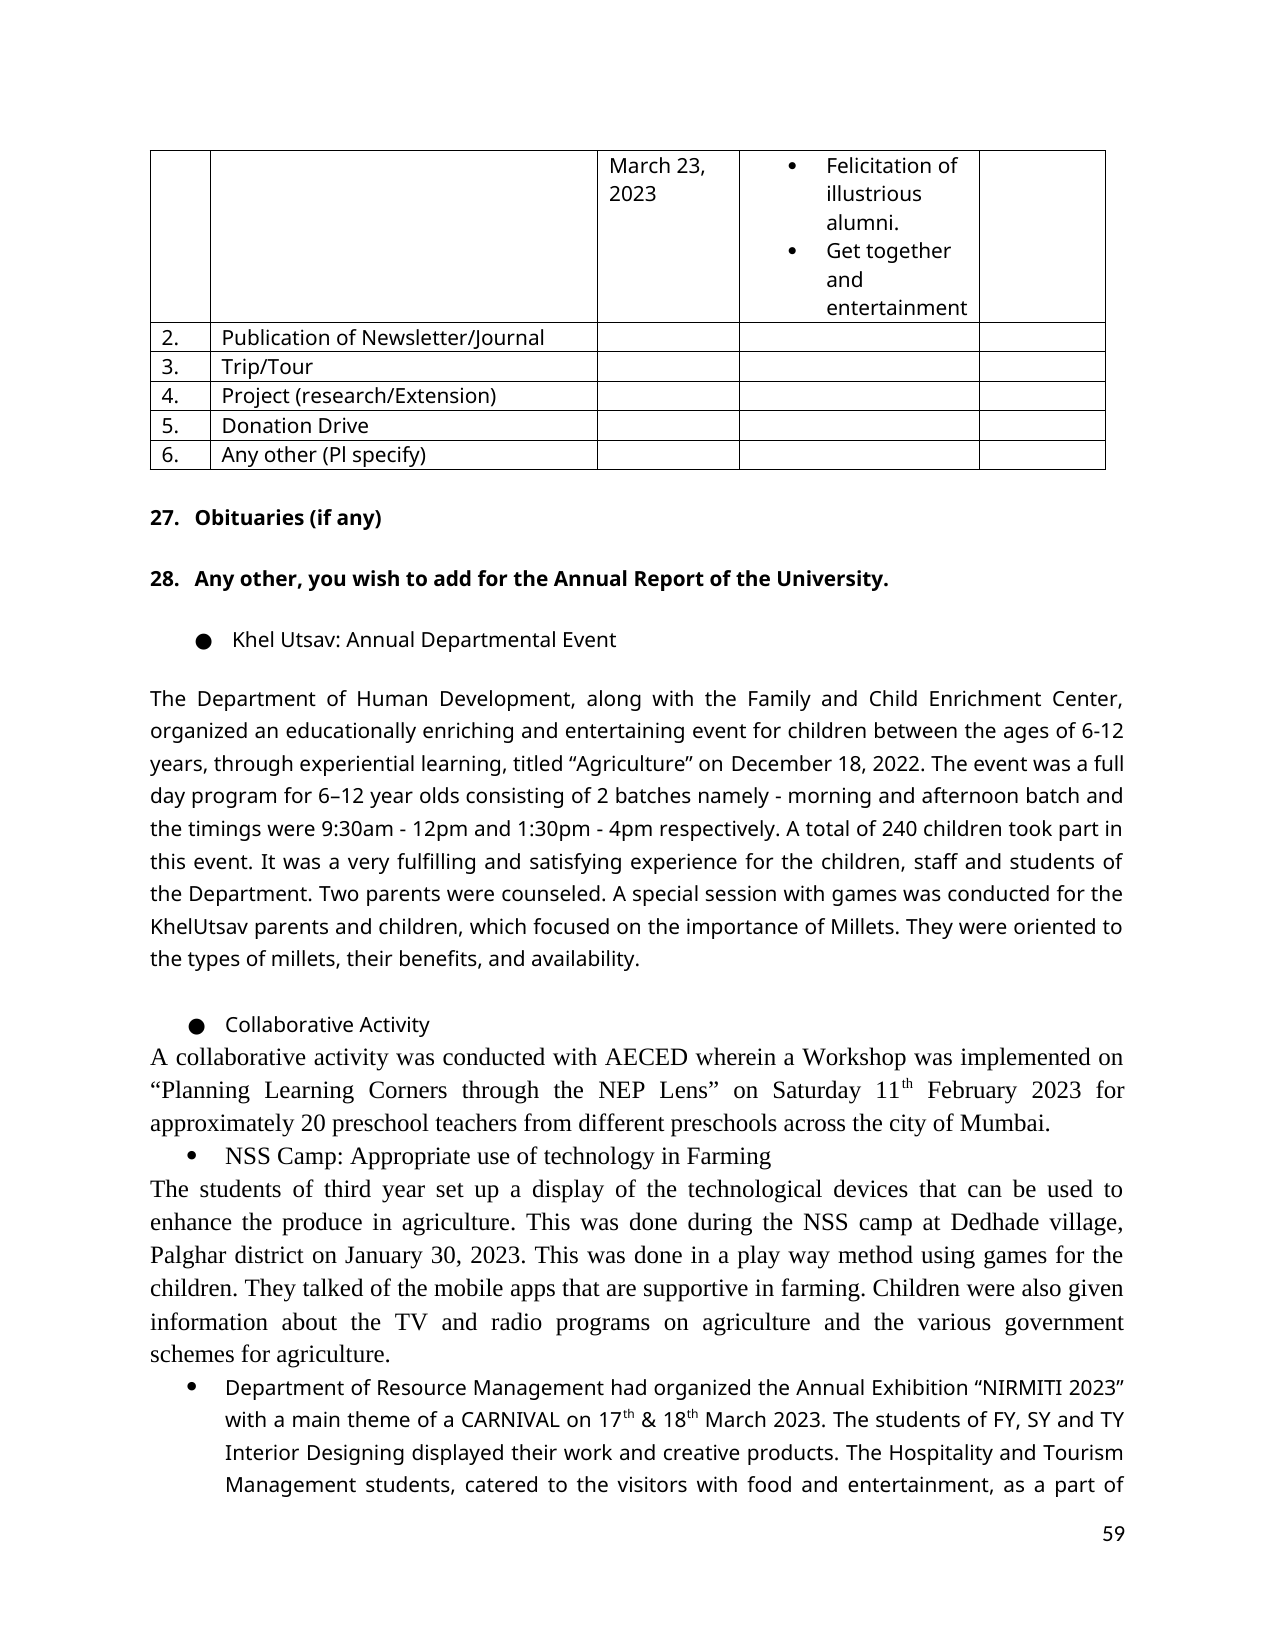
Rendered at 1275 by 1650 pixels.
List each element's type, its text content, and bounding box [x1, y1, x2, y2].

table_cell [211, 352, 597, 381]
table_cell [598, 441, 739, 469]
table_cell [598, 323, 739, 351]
list Collaborative Activity [187, 1010, 1125, 1038]
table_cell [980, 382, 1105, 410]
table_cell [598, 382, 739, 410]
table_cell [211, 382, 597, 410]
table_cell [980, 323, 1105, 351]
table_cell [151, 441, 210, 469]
text The students of third year set up a display of the technological devices that can be used to enhance the produce in agriculture. This was done during the NSS camp at Dedhade village, Palghar district on January 30, 2023. This was done in a play way method using games for the children. They talked of the mobile apps that are supportive in farming. Children were also given information about the TV and radio programs on agriculture and the various government schemes for agriculture. [150, 1174, 1125, 1368]
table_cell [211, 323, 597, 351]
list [187, 1373, 1125, 1499]
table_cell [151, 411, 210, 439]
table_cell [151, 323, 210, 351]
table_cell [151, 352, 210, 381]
text The Department of Human Development, along with the Family and Child Enrichment Center, organized an educationally enriching and entertaining event for children between the ages of 6-12 years, through experiential learning, titled “Agriculture” on December 18, 2022. The event was a full day program for 6–12 year olds consisting of 2 batches namely - morning and afternoon batch and the timings were 9:30am - 12pm and 1:30pm - 4pm respectively. A total of 240 children took part in this event. It was a very fulfilling and satisfying experience for the children, staff and students of the Department. Two parents were counseled. A special session with games was conducted for the KhelUtsav parents and children, which focused on the importance of Millets. They were oriented to the types of millets, their benefits, and availability. [150, 684, 1125, 973]
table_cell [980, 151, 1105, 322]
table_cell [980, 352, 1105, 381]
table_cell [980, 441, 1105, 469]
list NSS Camp: Appropriate use of technology in Farming [187, 1141, 1125, 1170]
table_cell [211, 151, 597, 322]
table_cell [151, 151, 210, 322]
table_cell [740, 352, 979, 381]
list Khel Utsav: Annual Departmental Event [194, 625, 1125, 653]
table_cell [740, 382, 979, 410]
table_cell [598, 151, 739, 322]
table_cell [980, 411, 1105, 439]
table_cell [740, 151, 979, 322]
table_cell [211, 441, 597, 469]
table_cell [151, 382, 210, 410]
list Any other, you wish to add for the Annual Report of the University. [150, 564, 1125, 592]
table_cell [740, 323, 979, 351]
text A collaborative activity was conducted with AECED wherein a Workshop was implemented on “Planning Learning Corners through the NEP Lens” on Saturday 11th February 2023 for approximately 20 preschool teachers from different preschools across the city of Mumbai. [150, 1042, 1125, 1137]
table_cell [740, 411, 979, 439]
list Obituaries (if any) [150, 503, 1125, 531]
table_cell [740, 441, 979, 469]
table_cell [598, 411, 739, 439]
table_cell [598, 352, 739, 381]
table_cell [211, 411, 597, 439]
